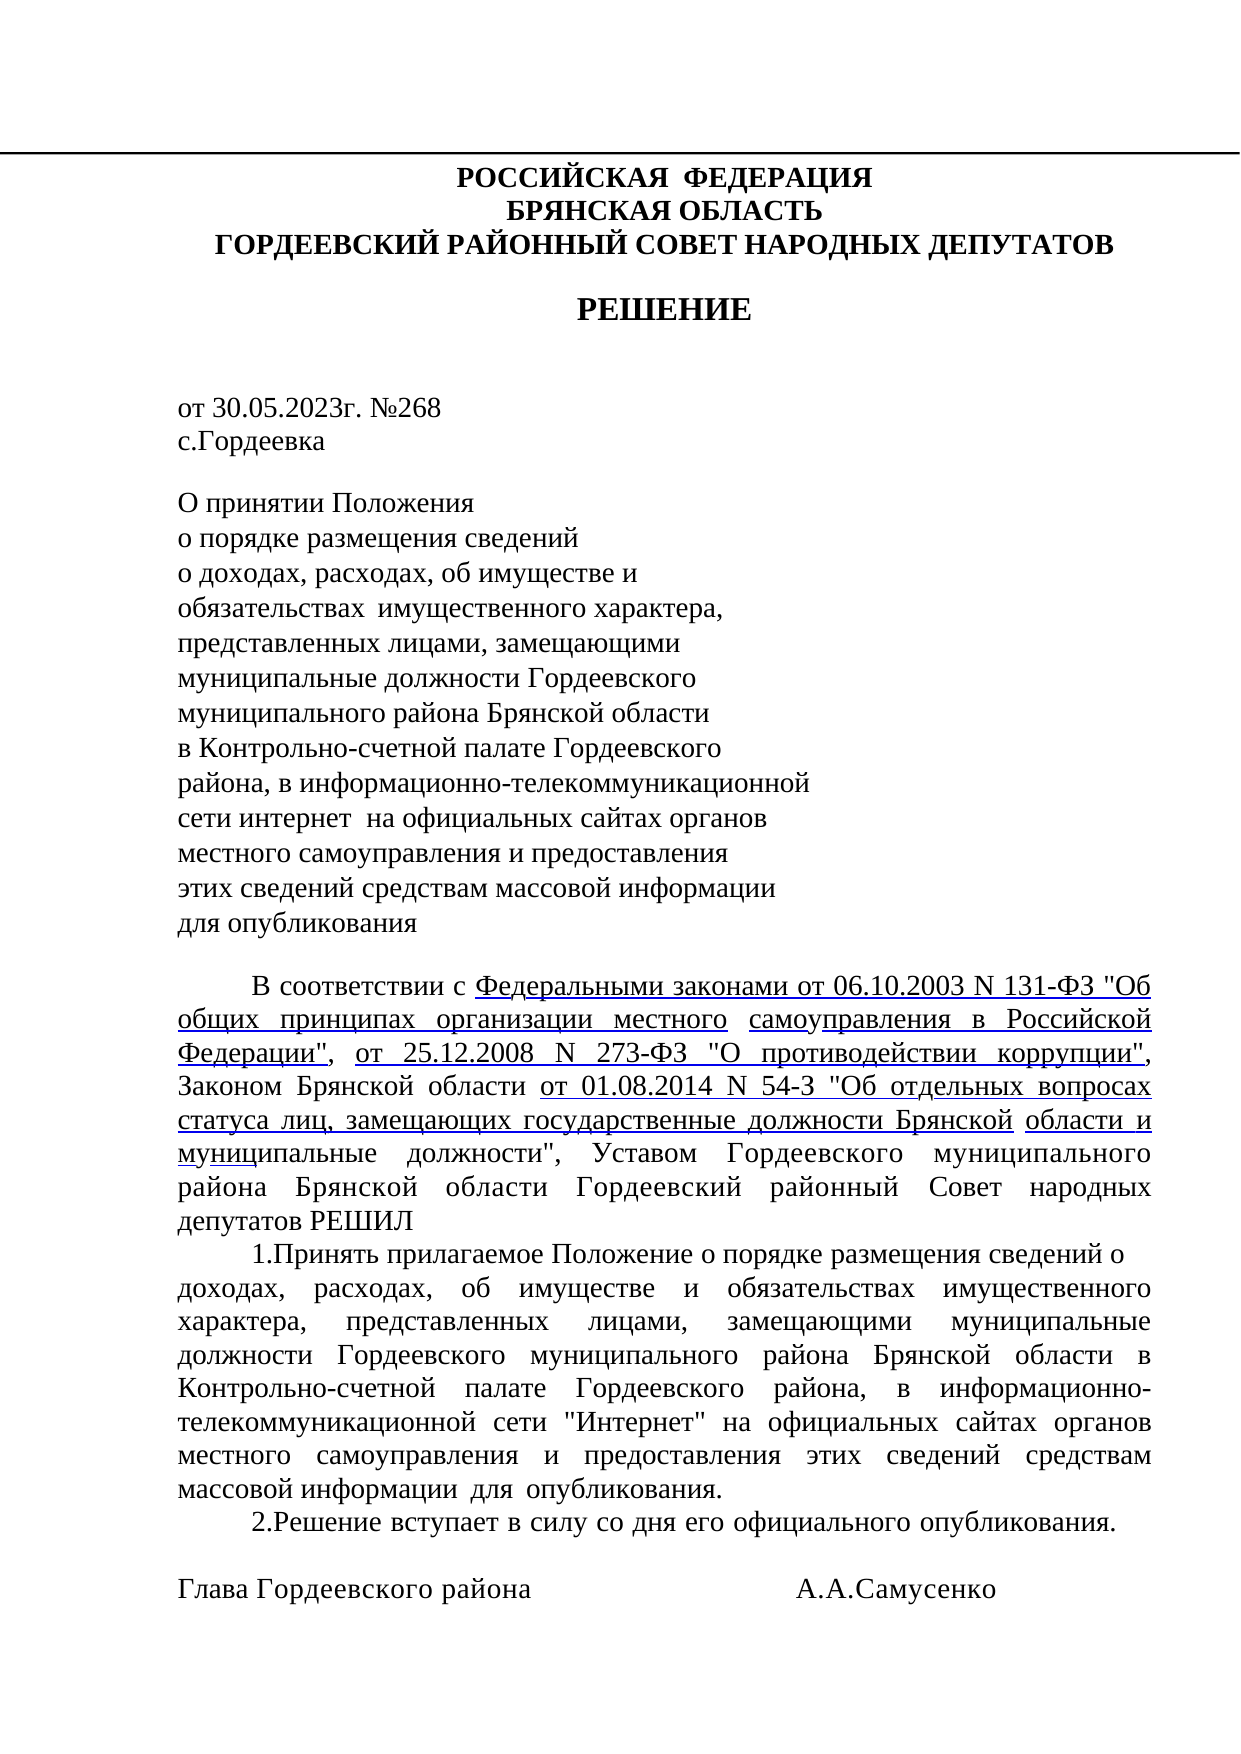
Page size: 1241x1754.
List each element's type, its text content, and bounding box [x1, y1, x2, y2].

text от 30.05.2023г. №268 [177, 390, 1152, 423]
text района, в информационно-телекоммуникационной [177, 766, 1130, 799]
text обязательствах имущественного характера, [177, 591, 1130, 624]
text этих сведений средствам массовой информации [177, 871, 1130, 904]
text Глава Гордеевского района А.А.Самусенко [177, 1572, 1152, 1605]
text о порядке размещения сведений [177, 521, 1130, 554]
text доходах, расходах, об имуществе и обязательствах имущественного характера, представленных лицами, замещающими муниципальные должности Гордеевского муниципального района Брянской области в Контрольно-счетной палате Гордеевского района, в информационно-телекоммуникационной сети "Интернет" на официальных сайтах органов местного самоуправления и предоставления этих сведений средствам массовой информации для опубликования. [177, 1270, 1152, 1504]
list 2.Решение вступает в силу со дня его официального опубликования. [251, 1504, 1152, 1538]
subtitle О принятии Положения [177, 486, 879, 519]
list 1.Принять прилагаемое Положение о порядке размещения сведений о [251, 1236, 1152, 1270]
text с.Гордеевка [177, 423, 1152, 457]
text муниципального района Брянской области [177, 696, 1130, 729]
text о доходах, расходах, об имуществе и [177, 556, 1130, 589]
text для опубликования [177, 906, 1130, 939]
text в Контрольно-счетной палате Гордеевского [177, 731, 1130, 764]
text местного самоуправления и предоставления [177, 836, 1130, 869]
text В соответствии с Федеральными законами от 06.10.2003 N 131-ФЗ "Об общих принципах организации местного самоуправления в Российской Федерации", от 25.12.2008 N 273-ФЗ "О противодействии коррупции", Законом Брянской области от 01.08.2014 N 54-З "Об отдельных вопросах статуса лиц, замещающих государственные должности Брянской области и муниципальные должности", Уставом Гордеевского муниципального района Брянской области Гордеевский районный Совет народных депутатов РЕШИЛ [177, 968, 1152, 1236]
text РЕШЕНИЕ [177, 289, 1152, 327]
text представленных лицами, замещающими [177, 626, 1130, 659]
text ГОРДЕЕВСКИЙ РАЙОННЫЙ СОВЕТ НАРОДНЫХ ДЕПУТАТОВ [177, 227, 1152, 260]
text БРЯНСКАЯ ОБЛАСТЬ [177, 193, 1152, 227]
text РОССИЙСКАЯ ФЕДЕРАЦИЯ [177, 160, 1152, 193]
text сети интернет на официальных сайтах органов [177, 801, 1130, 834]
text муниципальные должности Гордеевского [177, 661, 1130, 694]
